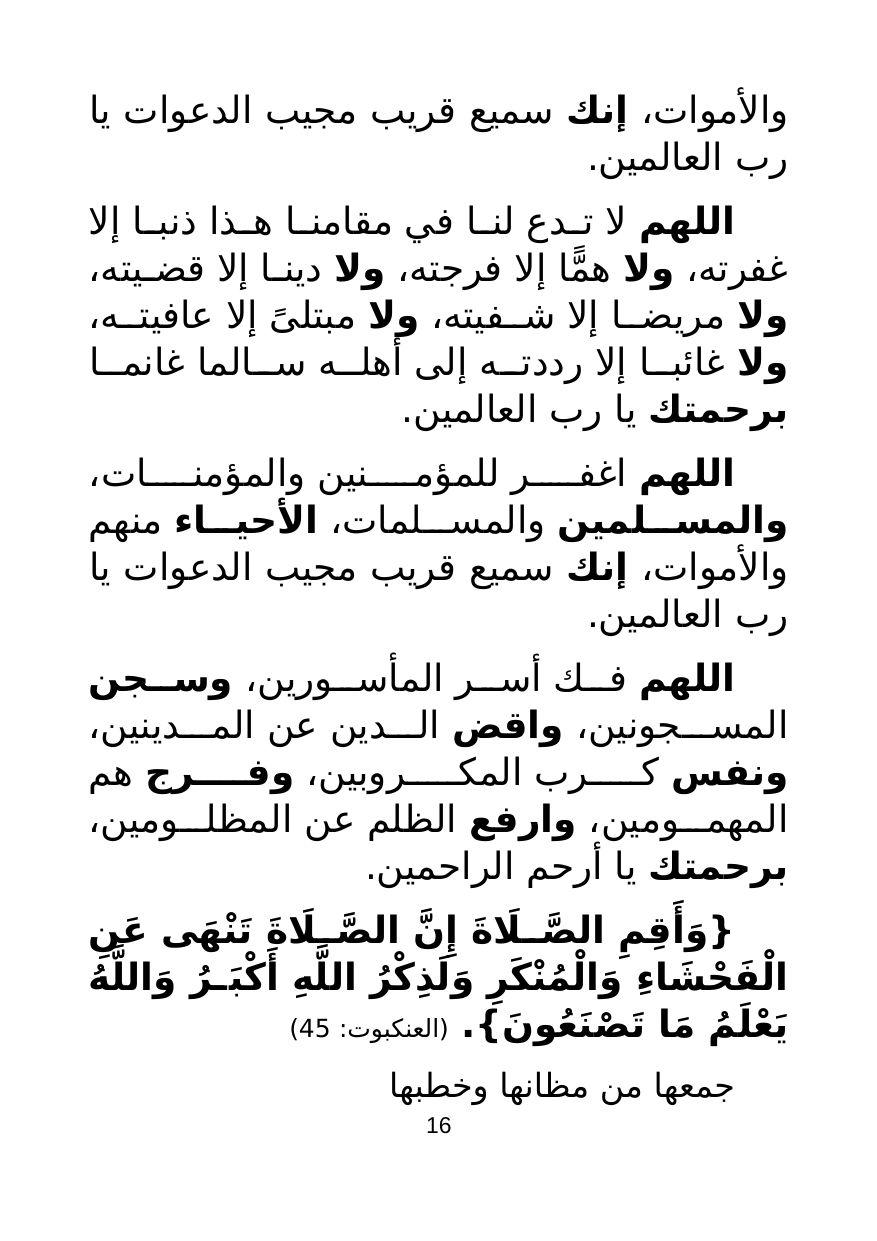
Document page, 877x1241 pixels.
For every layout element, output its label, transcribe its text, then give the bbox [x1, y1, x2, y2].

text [89, 89, 788, 179]
text {وَأَقِمِ الصَّلَاةَ إِنَّ الصَّلَاةَ تَنْهَى عَنِ الْفَحْشَاءِ وَالْمُنْكَرِ وَلَذِكْرُ اللَّهِ أَكْبَرُ وَاللَّهُ يَعْلَمُ مَا تَصْنَعُونَ}. (العنكبوت: 45) [89, 909, 788, 1046]
text اللهم اغفر للمؤمنين والمؤمنات، والمسلمين والمسلمات، الأحياء منهم والأموات، إنك سميع قريب مجيب الدعوات يا رب العالمين. [89, 452, 788, 636]
text اللهم لا تدع لنا في مقامنا هذا ذنبا إلا غفرته، ولا همًّا إلا فرجته، ولا دينا إلا قضيته، ولا مريضا إلا شفيته، ولا مبتلىً إلا عافيته، ولا غائبا إلا رددته إلى أهله سالما غانما برحمتك يا رب العالمين. [89, 199, 788, 431]
text جمعها من مظانها وخطبها [89, 1067, 788, 1105]
text اللهم فك أسر المأسورين، وسجن المسجونين، واقض الدين عن المدينين، ونفس كرب المكروبين، وفرج هم المهمومين، وارفع الظلم عن المظلومين، برحمتك يا أرحم الراحمين. [89, 657, 788, 888]
